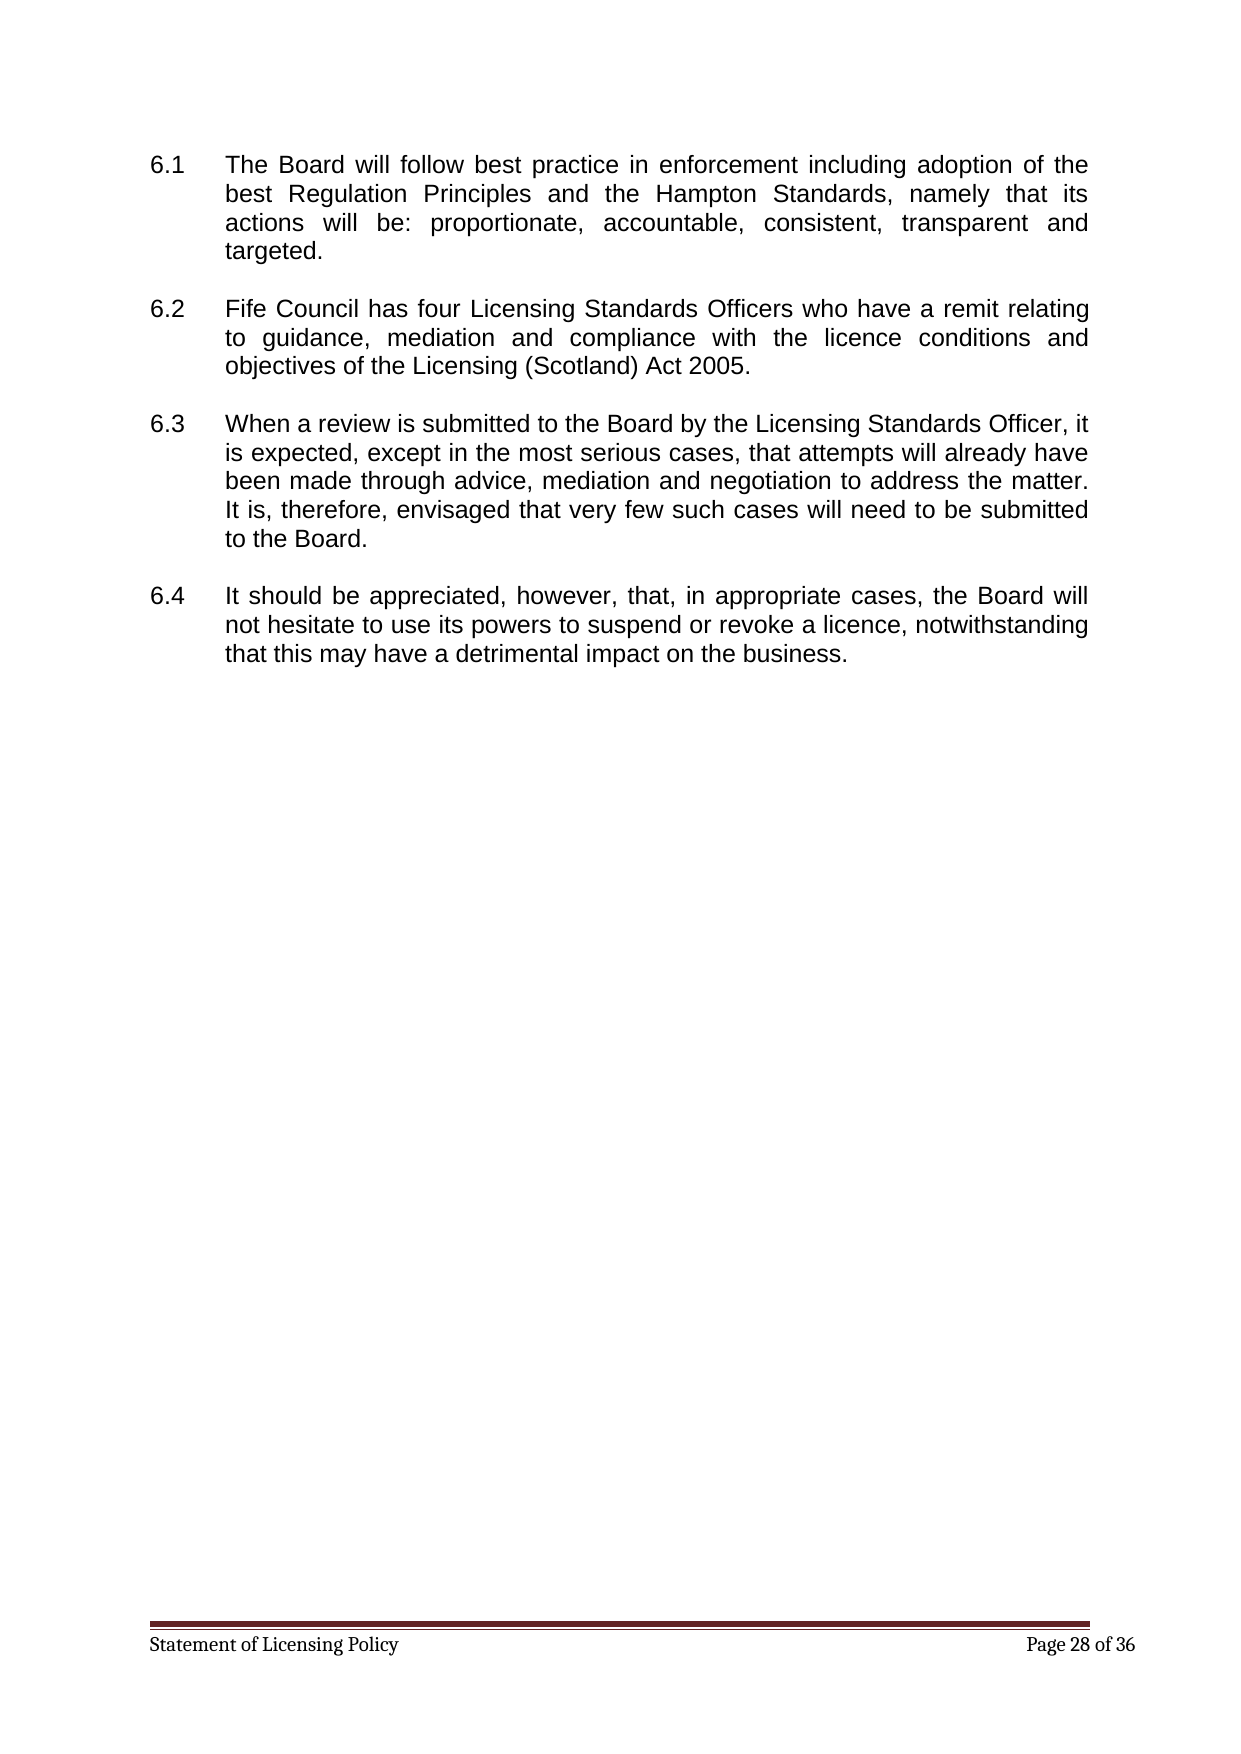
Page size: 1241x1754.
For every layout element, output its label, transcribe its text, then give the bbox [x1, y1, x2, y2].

text 6.4 It should be appreciated, however, that, in appropriate cases, the Board will not hesitate to use its powers to suspend or revoke a licence, notwithstanding that this may have a detrimental impact on the business. [150, 581, 1090, 667]
text 6.1 The Board will follow best practice in enforcement including adoption of the best Regulation Principles and the Hampton Standards, namely that its actions will be: proportionate, accountable, consistent, transparent and targeted. [150, 150, 1090, 265]
text 6.2 Fife Council has four Licensing Standards Officers who have a remit relating to guidance, mediation and compliance with the licence conditions and objectives of the Licensing (Scotland) Act 2005. [150, 294, 1090, 380]
text 6.3 When a review is submitted to the Board by the Licensing Standards Officer, it is expected, except in the most serious cases, that attempts will already have been made through advice, mediation and negotiation to address the matter. It is, therefore, envisaged that very few such cases will need to be submitted to the Board. [150, 409, 1090, 552]
